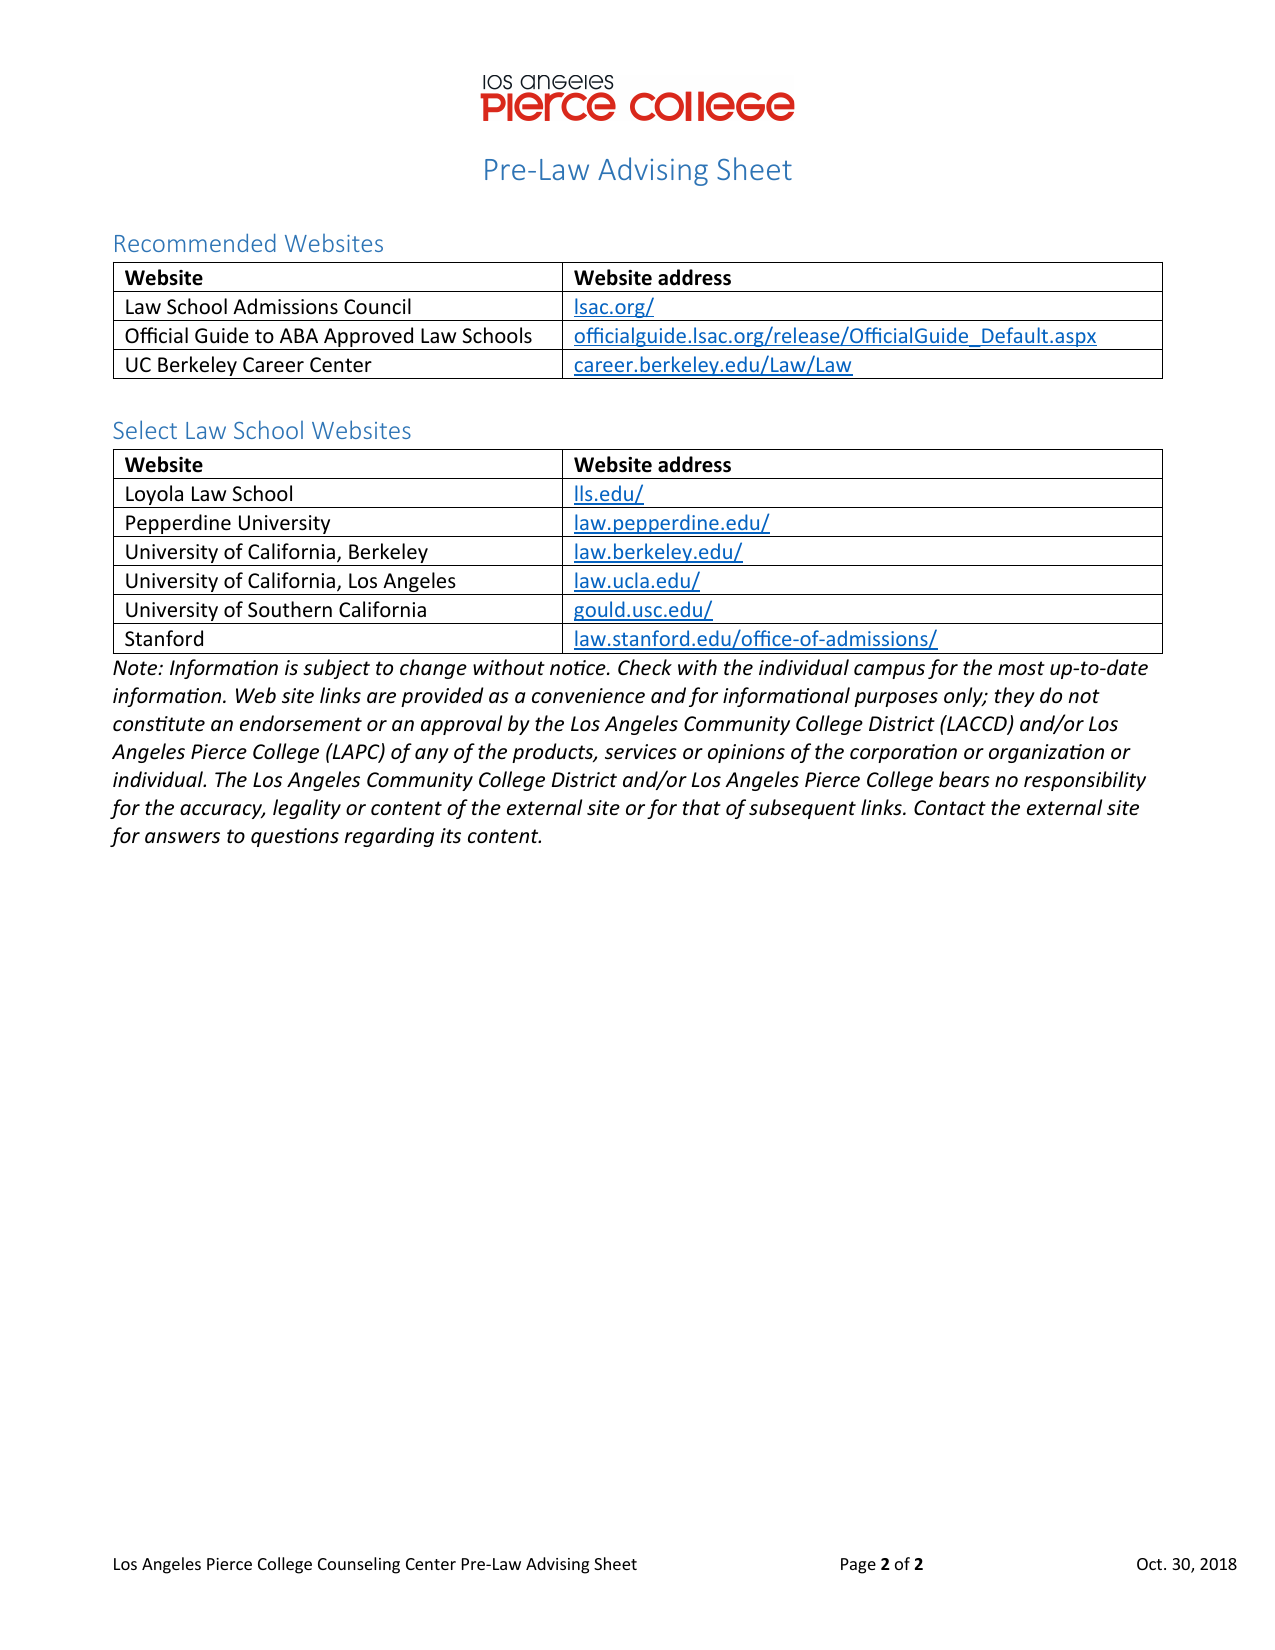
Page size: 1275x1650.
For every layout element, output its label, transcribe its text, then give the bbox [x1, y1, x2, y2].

table_cell lsac.org/ [563, 292, 1162, 320]
table_cell University of California, Los Angeles [114, 566, 562, 594]
table_cell Stanford [114, 624, 562, 652]
table_cell law.stanford.edu/office-of-admissions/ [563, 624, 1162, 652]
table_cell law.pepperdine.edu/ [563, 508, 1162, 536]
table_cell Law School Admissions Council [114, 292, 562, 320]
table_header Website address [563, 263, 1162, 291]
table_cell UC Berkeley Career Center [114, 350, 562, 378]
table_cell Loyola Law School [114, 479, 562, 507]
table_header Website [114, 450, 562, 478]
table_cell Pepperdine University [114, 508, 562, 536]
text Note: Information is subject to change without notice. Check with the individual campus for the most up-to-date information. Web site links are provided as a convenience and for informational purposes only; they do not constitute an endorsement or an approval by the Los Angeles Community College District (LACCD) and/or Los Angeles Pierce College (LAPC) of any of the products, services or opinions of the corporation or organization or individual. The Los Angeles Community College District and/or Los Angeles Pierce College bears no responsibility for the accuracy, legality or content of the external site or for that of subsequent links. Contact the external site for answers to questions regarding its content. [112, 654, 1162, 849]
table_cell University of Southern California [114, 595, 562, 623]
table_cell lls.edu/ [563, 479, 1162, 507]
table_cell officialguide.lsac.org/release/OfficialGuide_Default.aspx [563, 321, 1162, 349]
table_cell Official Guide to ABA Approved Law Schools [114, 321, 562, 349]
table_cell law.berkeley.edu/ [563, 537, 1162, 565]
table_header Website [114, 263, 562, 291]
picture [480, 75, 795, 121]
table_header Website address [563, 450, 1162, 478]
subtitle Select Law School Websites [112, 413, 1162, 446]
table_cell gould.usc.edu/ [563, 595, 1162, 623]
table_cell University of California, Berkeley [114, 537, 562, 565]
table_cell law.ucla.edu/ [563, 566, 1162, 594]
subtitle Recommended Websites [112, 226, 1162, 259]
table_cell career.berkeley.edu/Law/Law [563, 350, 1162, 378]
